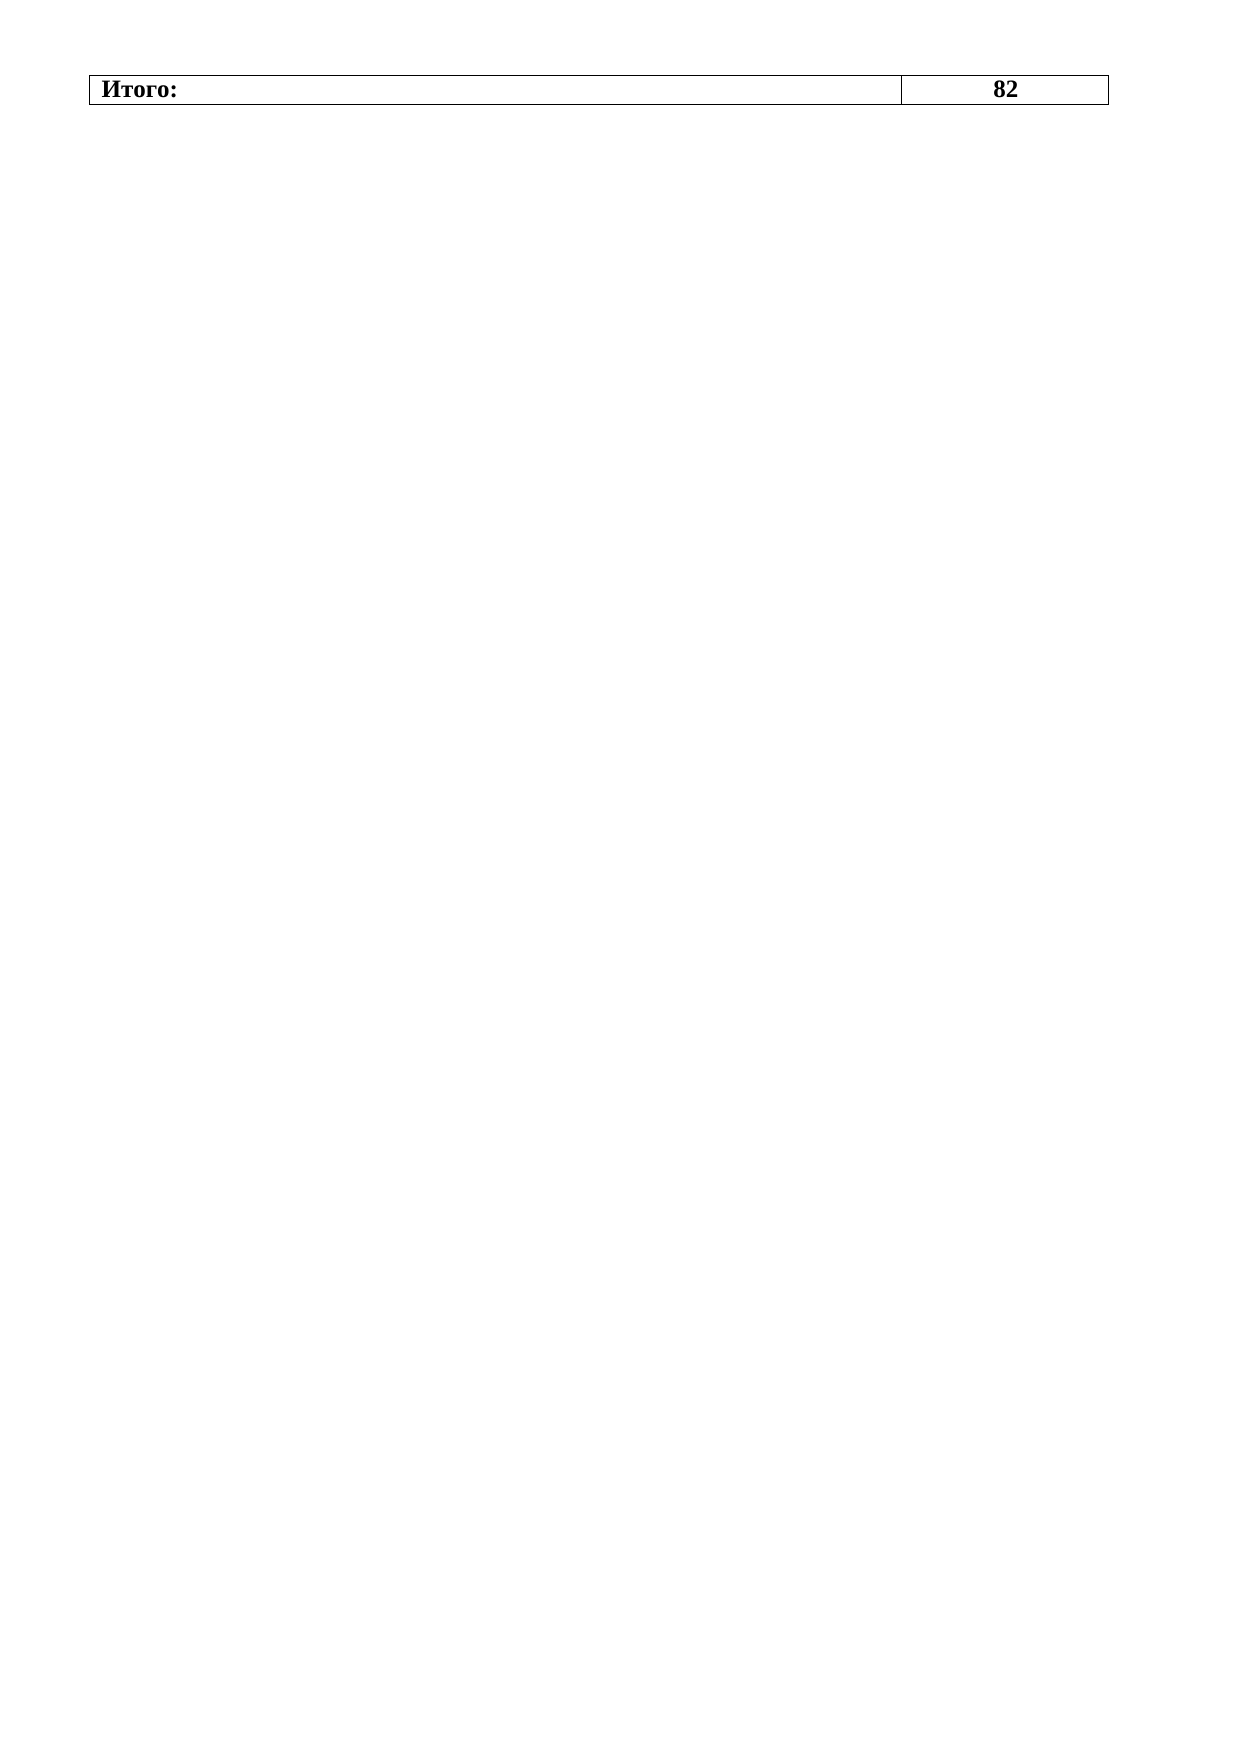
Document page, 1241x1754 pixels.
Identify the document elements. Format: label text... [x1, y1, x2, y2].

table_cell Итого: [90, 76, 901, 104]
table_cell 82 [902, 76, 1108, 104]
